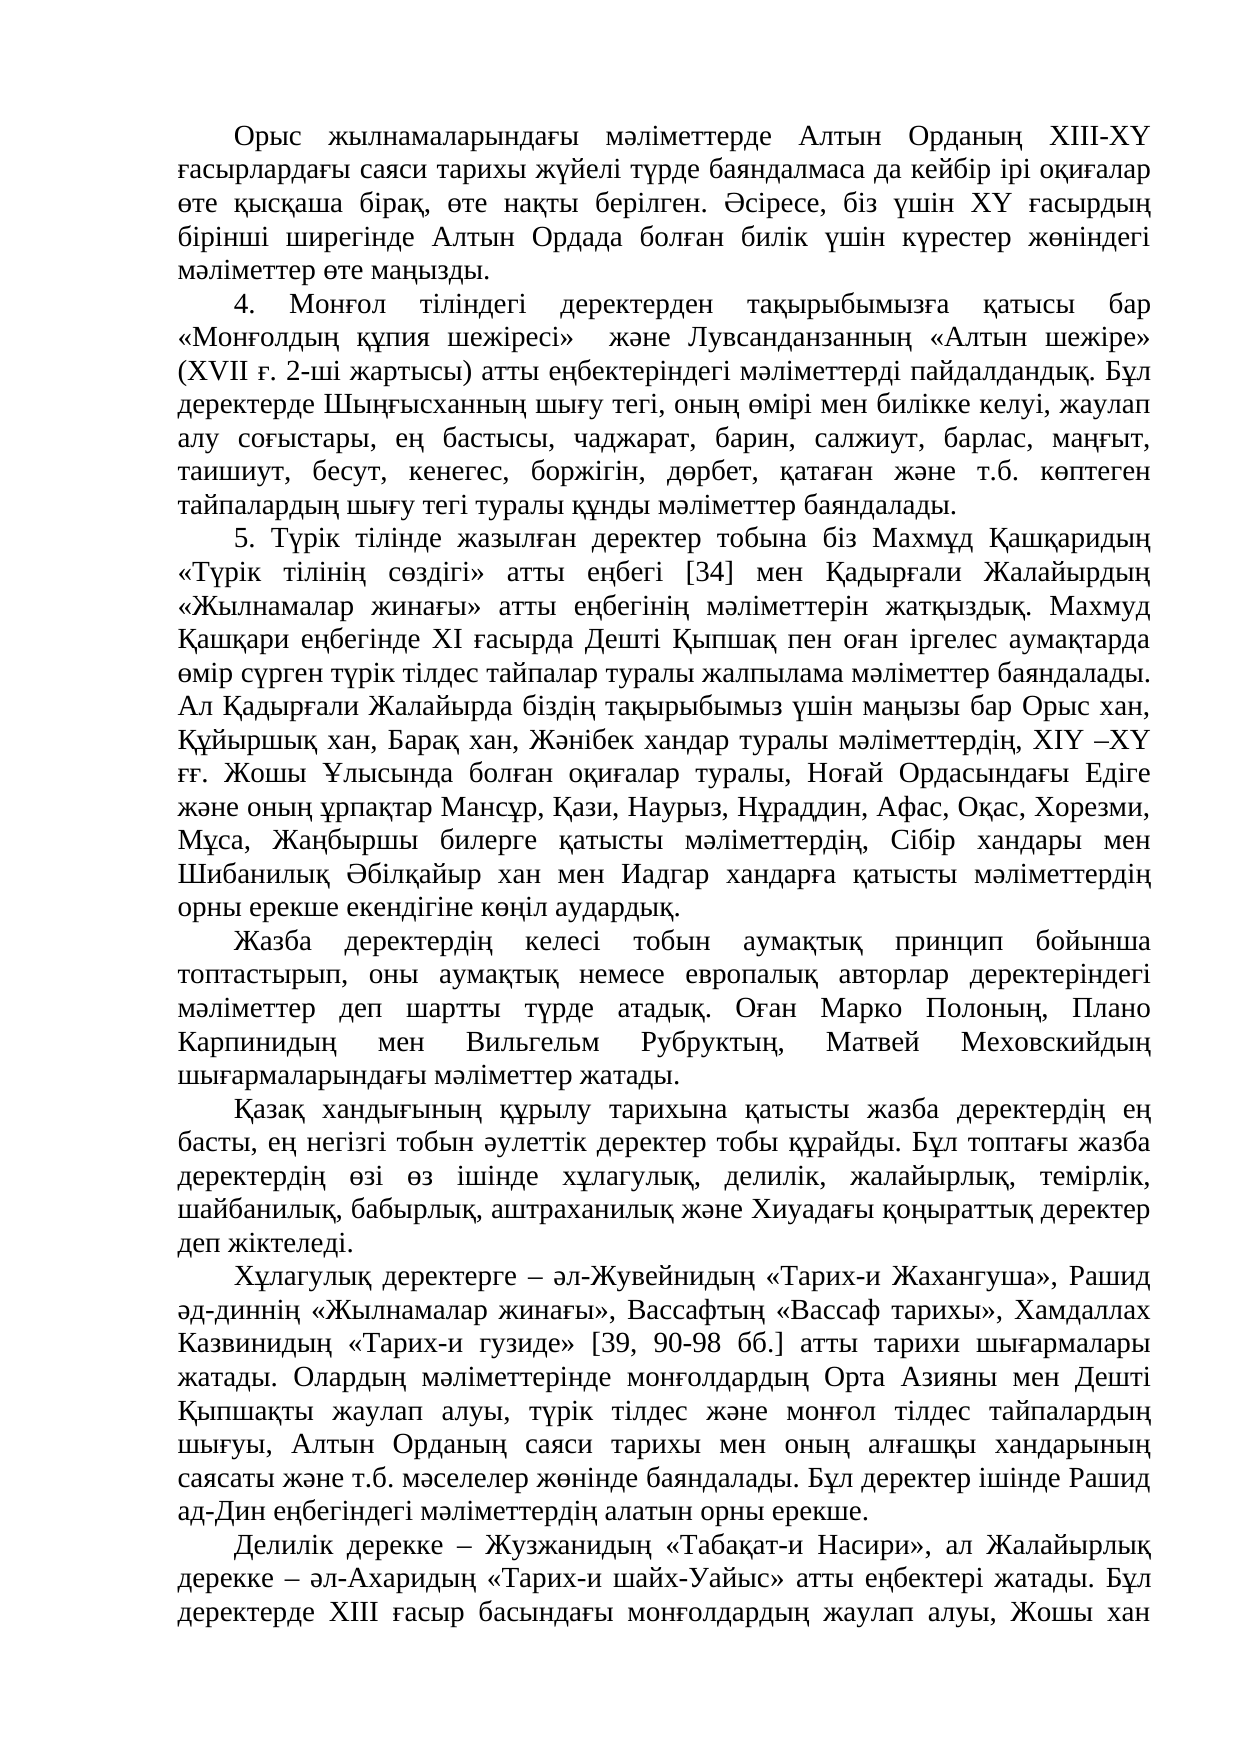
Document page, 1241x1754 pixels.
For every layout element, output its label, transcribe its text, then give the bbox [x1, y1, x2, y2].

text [177, 1527, 1152, 1627]
text 5. Түрік тілінде жазылған деректер тобына біз Махмұд Қашқаридың «Түрік тілінің сөздігі» атты еңбегі [34] мен Қадырғали Жалайырдың «Жылнамалар жинағы» атты еңбегінің мәліметтерін жатқыздық. Махмуд Қашқари еңбегінде XI ғасырда Дешті Қыпшақ пен оған іргелес аумақтарда өмір сүрген түрік тілдес тайпалар туралы жалпылама мәліметтер баяндалады. Ал Қадырғали Жалайырда біздің тақырыбымыз үшін маңызы бар Орыс хан, Құйыршық хан, Барақ хан, Жәнібек хандар туралы мәліметтердің, ХІY –ХY ғғ. Жошы Ұлысында болған оқиғалар туралы, Ноғай Ордасындағы Едіге және оның ұрпақтар Мансұр, Қази, Наурыз, Нұраддин, Афас, Оқас, Хорезми, Мұса, Жаңбыршы билерге қатысты мәліметтердің, Сібір хандары мен Шибанилық Әбілқайыр хан мен Иадгар хандарға қатысты мәліметтердің орны ерекше екендігіне көңіл аудардық. [177, 521, 1152, 923]
text Жазба деректердің келесі тобын аумақтық принцип бойынша топтастырып, оны аумақтық немесе европалық авторлар деректеріндегі мәліметтер деп шартты түрде атадық. Оған Марко Полоның, Плано Карпинидың мен Вильгельм Рубруктың, Матвей Меховскийдың шығармаларындағы мәліметтер жатады. [177, 923, 1152, 1091]
text Орыс жылнамаларындағы мәліметтерде Алтын Орданың ХІІІ-ХY ғасырлардағы саяси тарихы жүйелі түрде баяндалмаса да кейбір ірі оқиғалар өте қысқаша бірақ, өте нақты берілген. Әсіресе, біз үшін ХY ғасырдың бірінші ширегінде Алтын Ордада болған билік үшін күрестер жөніндегі мәліметтер өте маңызды. [177, 118, 1152, 286]
text Хұлагулық деректерге – әл-Жувейнидың «Тарих-и Жахангуша», Рашид әд-диннің «Жылнамалар жинағы», Вассафтың «Вассаф тарихы», Хамдаллах Казвинидың «Тарих-и гузиде» [39, 90-98 бб.] атты тарихи шығармалары жатады. Олардың мәліметтерінде монғолдардың Орта Азияны мен Дешті Қыпшақты жаулап алуы, түрік тілдес және монғол тілдес тайпалардың шығуы, Алтын Орданың саяси тарихы мен оның алғашқы хандарының саясаты және т.б. мәселелер жөнінде баяндалады. Бұл деректер ішінде Рашид ад-Дин еңбегіндегі мәліметтердің алатын орны ерекше. [177, 1258, 1152, 1527]
text Қазақ хандығының құрылу тарихына қатысты жазба деректердің ең басты, ең негізгі тобын әулеттік деректер тобы құрайды. Бұл топтағы жазба деректердің өзі өз ішінде хұлагулық, делилік, жалайырлық, темірлік, шайбанилық, бабырлық, аштраханилық және Хиуадағы қоңыраттық деректер деп жіктеледі. [177, 1091, 1152, 1258]
text 4. Монғол тіліндегі деректерден тақырыбымызға қатысы бар «Монғолдың құпия шежіресі» және Лувсанданзанның «Алтын шежіре» (ХVІІ ғ. 2-ші жартысы) атты еңбектеріндегі мәліметтерді пайдалдандық. Бұл деректерде Шыңғысханның шығу тегі, оның өмірі мен билікке келуі, жаулап алу соғыстары, ең бастысы, чаджарат, барин, салжиут, барлас, маңғыт, таишиут, бесут, кенегес, боржігін, дөрбет, қатаған және т.б. көптеген тайпалардың шығу тегі туралы құнды мәліметтер баяндалады. [177, 286, 1152, 521]
